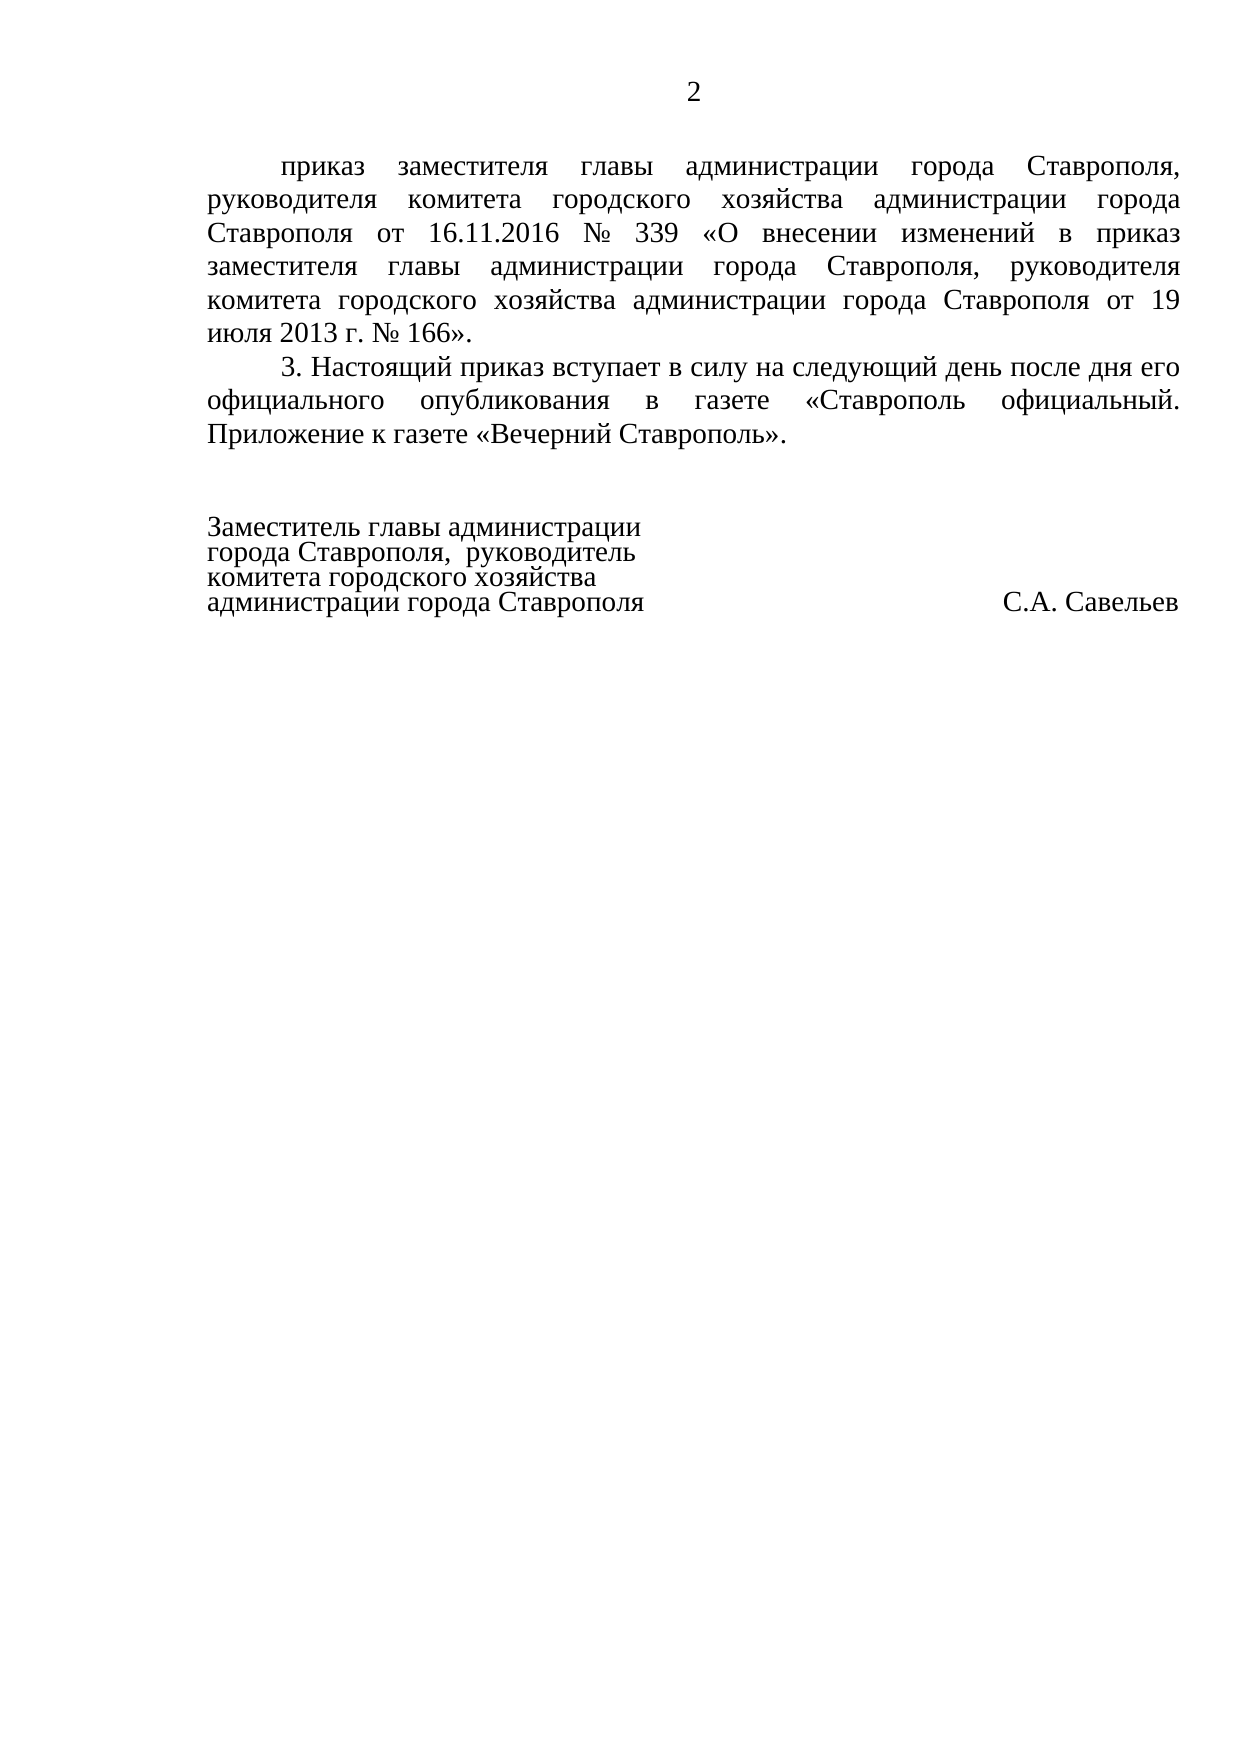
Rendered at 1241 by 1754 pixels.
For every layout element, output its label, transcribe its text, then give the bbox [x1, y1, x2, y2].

text приказ заместителя главы администрации города Ставрополя, руководителя комитета городского хозяйства администрации города Ставрополя от 16.11.2016 № 339 «О внесении изменений в приказ заместителя главы администрации города Ставрополя, руководителя комитета городского хозяйства администрации города Ставрополя от 19 июля 2013 г. № 166». [207, 148, 1181, 349]
text администрации города Ставрополя С.А. Савельев [207, 592, 1181, 617]
text комитета городского хозяйства [207, 567, 1181, 592]
text города Ставрополя, руководитель [207, 542, 1181, 567]
text Заместитель главы администрации [207, 517, 1181, 542]
text 3. Настоящий приказ вступает в силу на следующий день после дня его официального опубликования в газете «Ставрополь официальный. Приложение к газете «Вечерний Ставрополь». [207, 349, 1181, 449]
